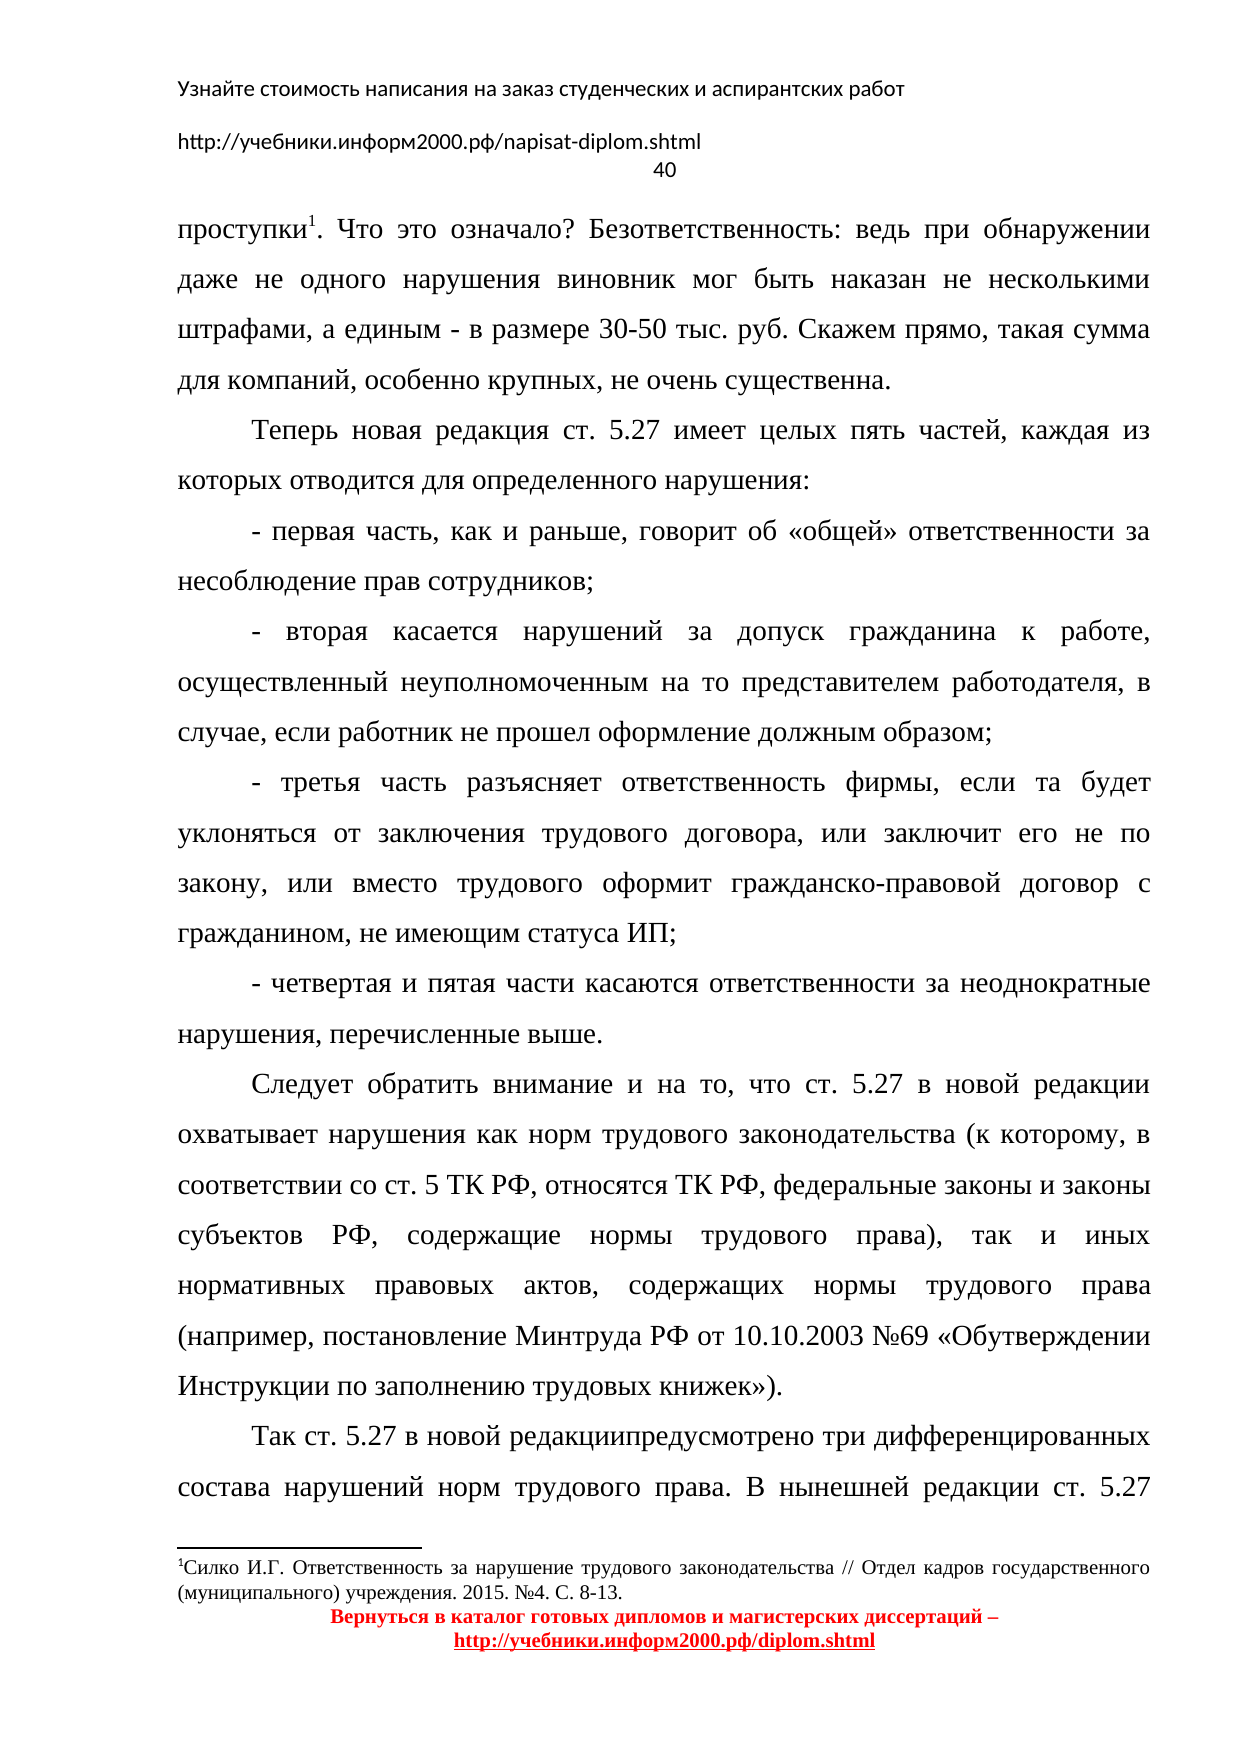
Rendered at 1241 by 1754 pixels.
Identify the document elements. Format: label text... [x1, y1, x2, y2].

text Теперь новая редакция ст. 5.27 имеет целых пять частей, каждая из которых отводится для определенного нарушения: [177, 412, 1152, 496]
text - вторая касается нарушений за допуск гражданина к работе, осуществленный неуполномоченным на то представителем работодателя, в случае, если работник не прошел оформление должным образом; [177, 613, 1152, 748]
text - третья часть разъясняет ответственность фирмы, если та будет уклоняться от заключения трудового договора, или заключит его не по закону, или вместо трудового оформит гражданско-правовой договор с гражданином, не имеющим статуса ИП; [177, 764, 1152, 949]
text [177, 1418, 1152, 1502]
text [177, 211, 1152, 395]
text - четвертая и пятая части касаются ответственности за неоднократные нарушения, перечисленные выше. [177, 966, 1152, 1049]
text - первая часть, как и раньше, говорит об «общей» ответственности за несоблюдение прав сотрудников; [177, 513, 1152, 597]
text Следует обратить внимание и на то, что ст. 5.27 в новой редакции охватывает нарушения как норм трудового законодательства (к которому, в соответствии со ст. 5 ТК РФ, относятся ТК РФ, федеральные законы и законы субъектов РФ, содержащие нормы трудового права), так и иных нормативных правовых актов, содержащих нормы трудового права (например, постановление Минтруда РФ от 10.10.2003 №69 «Обутверждении Инструкции по заполнению трудовых книжек»). [177, 1066, 1152, 1402]
